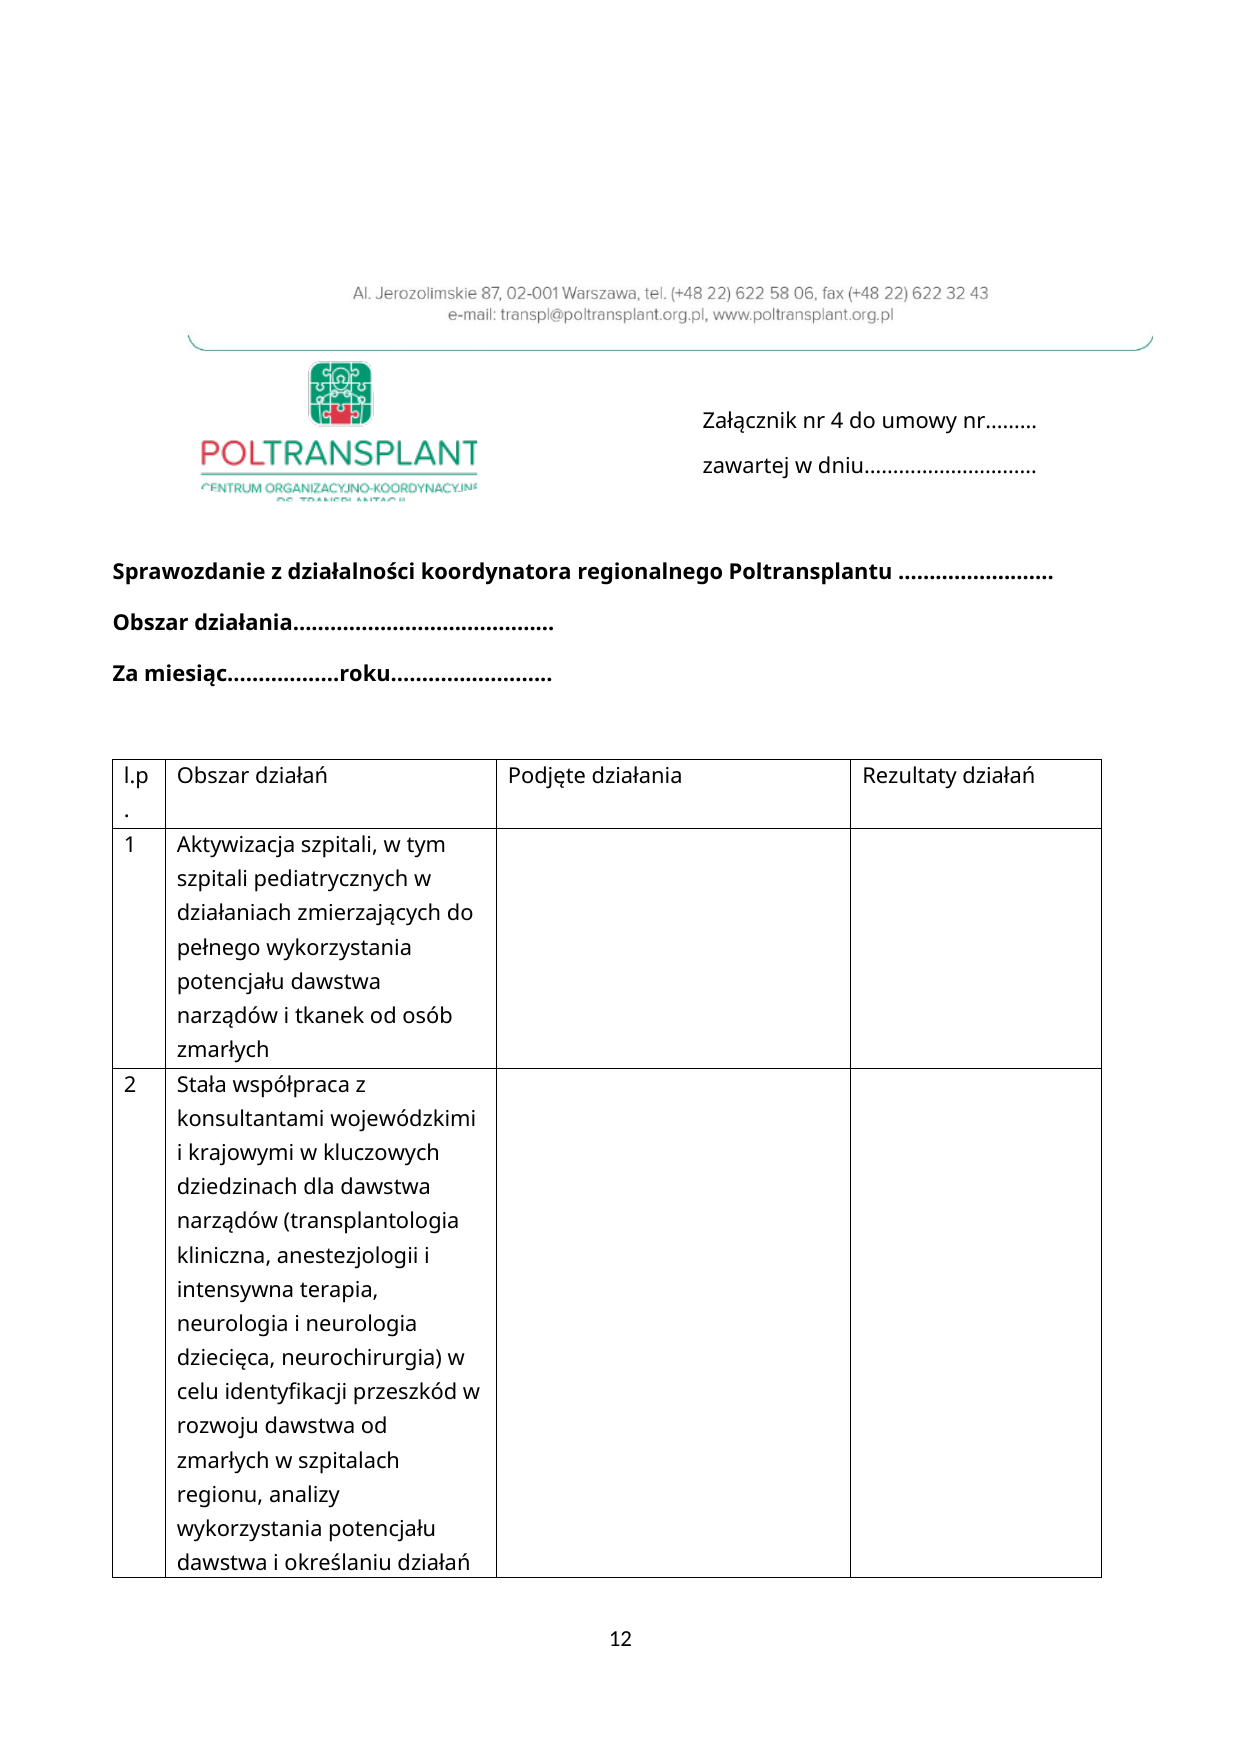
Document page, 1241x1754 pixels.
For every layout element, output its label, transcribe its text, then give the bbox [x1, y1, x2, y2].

table_cell [851, 1069, 1101, 1577]
table_header Rezultaty działań [851, 760, 1101, 828]
text Za miesiąc………………roku…………………….. [112, 657, 1128, 687]
table_cell Aktywizacja szpitali, w tym szpitali pediatrycznych w działaniach zmierzających do pełnego wykorzystania potencjału dawstwa narządów i tkanek od osób zmarłych [166, 829, 496, 1068]
table_header l.p. [113, 760, 165, 828]
table_cell [497, 1069, 850, 1577]
text Obszar działania…………………………………… [112, 607, 1128, 636]
table_cell [851, 829, 1101, 1068]
table_header Podjęte działania [497, 760, 850, 828]
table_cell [166, 1069, 496, 1577]
table_cell 1 [113, 829, 165, 1068]
text Załącznik nr 4 do umowy nr……… [702, 405, 1128, 435]
table_header Obszar działań [166, 760, 496, 828]
table_cell 2 [113, 1069, 165, 1577]
picture [187, 286, 1154, 351]
table_cell [497, 829, 850, 1068]
text zawartej w dniu………………………… [702, 450, 1128, 479]
text Sprawozdanie z działalności koordynatora regionalnego Poltransplantu ……………………. [112, 556, 1128, 586]
